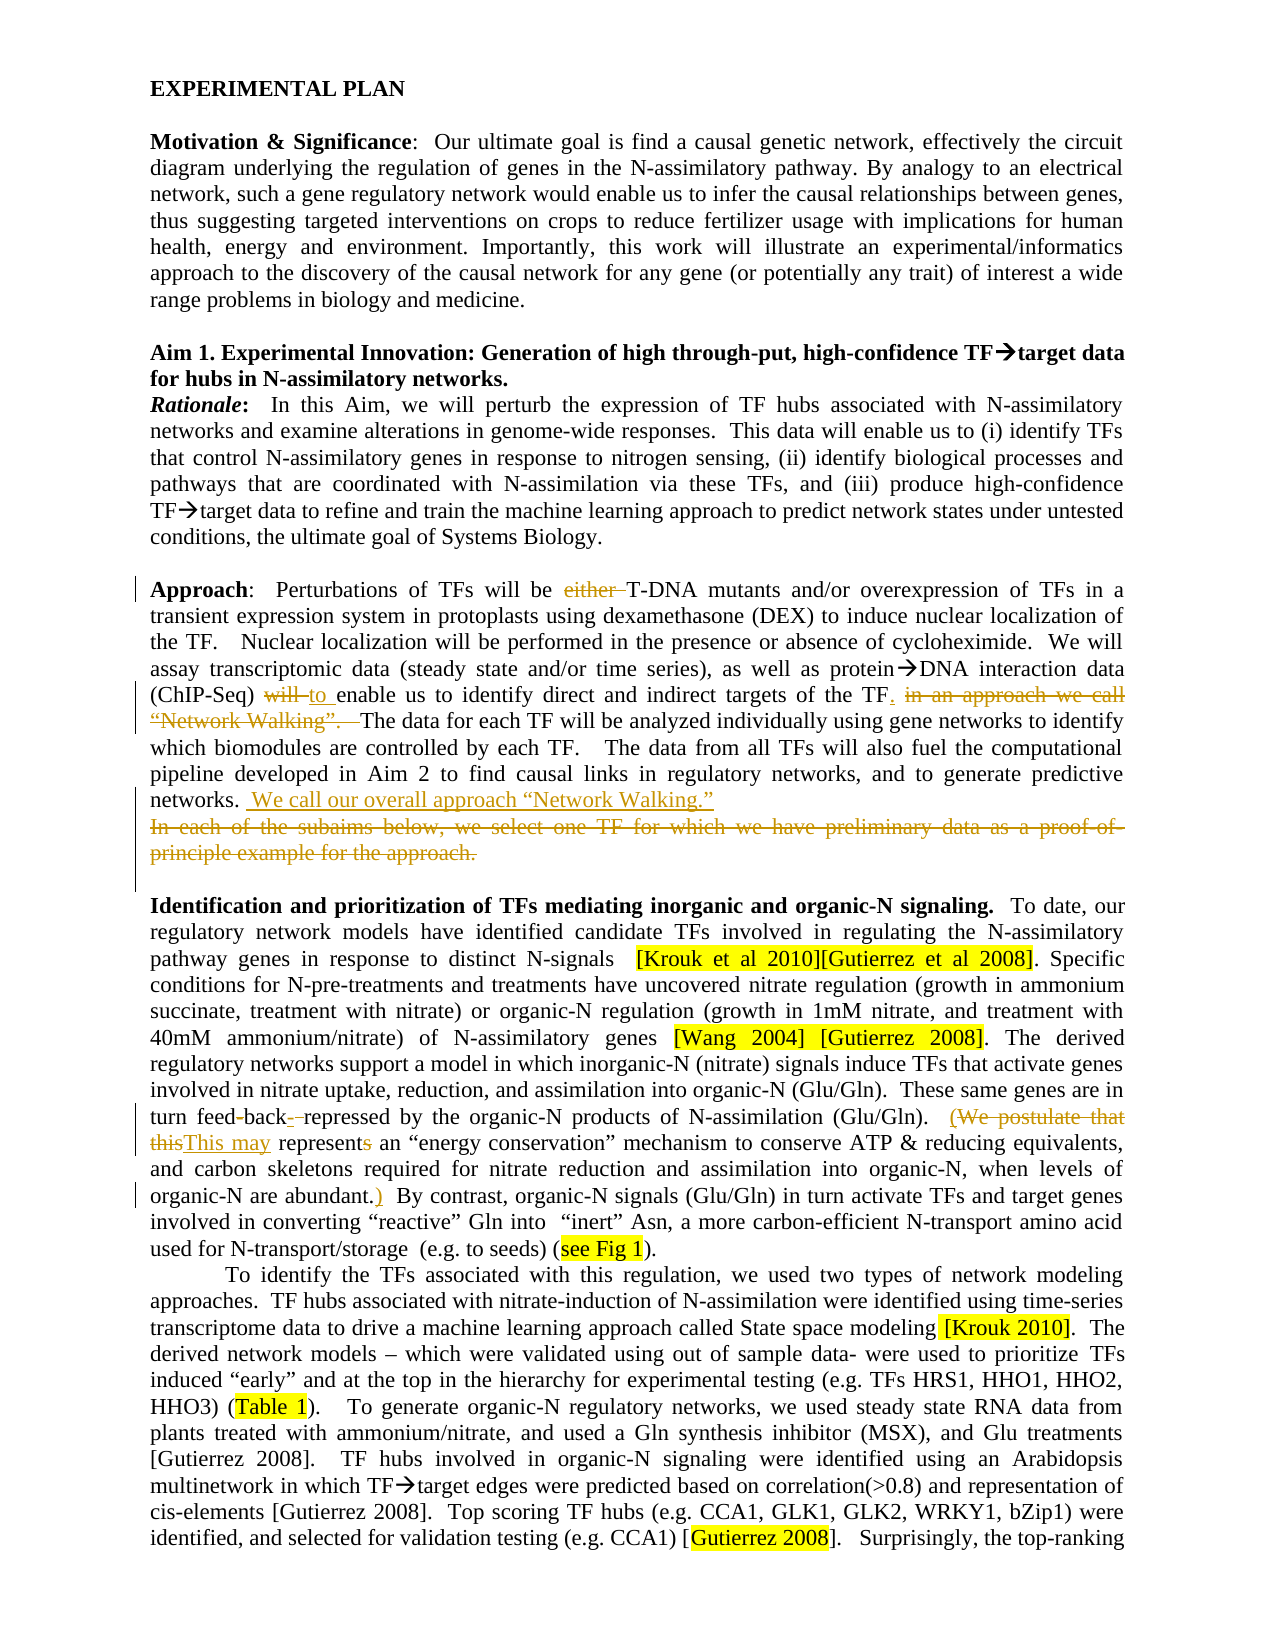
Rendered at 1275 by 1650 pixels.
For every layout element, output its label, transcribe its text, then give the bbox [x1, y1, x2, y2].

text EXPERIMENTAL PLAN [150, 75, 1125, 101]
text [150, 1261, 1125, 1551]
text Identification and prioritization of TFs mediating inorganic and organic-N signaling. To date, our regulatory network models have identified candidate TFs involved in regulating the N-assimilatory pathway genes in response to distinct N-signals [Krouk et al 2010][Gutierrez et al 2008]. Specific conditions for N-pre-treatments and treatments have uncovered nitrate regulation (growth in ammonium succinate, treatment with nitrate) or organic-N regulation (growth in 1mM nitrate, and treatment with 40mM ammonium/nitrate) of N-assimilatory genes [Wang 2004] [Gutierrez 2008]. The derived regulatory networks support a model in which inorganic-N (nitrate) signals induce TFs that activate genes involved in nitrate uptake, reduction, and assimilation into organic-N (Glu/Gln). These same genes are in turn feedbackrepressed by the organic-N products of N-assimilation (Glu/Gln). represent an “energy conservation” mechanism to conserve ATP & reducing equivalents, and carbon skeletons required for nitrate reduction and assimilation into organic-N, when levels of organic-N are abundant. By contrast, organic-N signals (Glu/Gln) in turn activate TFs and target genes involved in converting “reactive” Gln into “inert” Asn, a more carbon-efficient N-transport amino acid used for N-transport/storage (e.g. to seeds) (see Fig 1). [150, 892, 1125, 1261]
text Rationale: In this Aim, we will perturb the expression of TF hubs associated with N-assimilatory networks and examine alterations in genome-wide responses. This data will enable us to (i) identify TFs that control N-assimilatory genes in response to nitrogen sensing, (ii) identify biological processes and pathways that are coordinated with N-assimilation via these TFs, and (iii) produce high-confidence TFtarget data to refine and train the machine learning approach to predict network states under untested conditions, the ultimate goal of Systems Biology. [150, 391, 1125, 549]
text Approach: Perturbations of TFs will be T-DNA mutants and/or overexpression of TFs in a transient expression system in protoplasts using dexamethasone (DEX) to induce nuclear localization of the TF. Nuclear localization will be performed in the presence or absence of cycloheximide. We will assay transcriptomic data (steady state and/or time series), as well as proteinDNA interaction data (ChIP-Seq) enable us to identify direct and indirect targets of the TF The data for each TF will be analyzed individually using gene networks to identify which biomodules are controlled by each TF. The data from all TFs will also fuel the computational pipeline developed in Aim 2 to find causal links in regulatory networks, and to generate predictive networks. [150, 576, 1125, 813]
text Motivation & Significance: Our ultimate goal is find a causal genetic network, effectively the circuit diagram underlying the regulation of genes in the N-assimilatory pathway. By analogy to an electrical network, such a gene regulatory network would enable us to infer the causal relationships between genes, thus suggesting targeted interventions on crops to reduce fertilizer usage with implications for human health, energy and environment. Importantly, this work will illustrate an experimental/informatics approach to the discovery of the causal network for any gene (or potentially any trait) of interest a wide range problems in biology and medicine. [150, 128, 1125, 312]
text Aim 1. Experimental Innovation: Generation of high through-put, high-confidence TFtarget data for hubs in N-assimilatory networks. [150, 338, 1125, 391]
